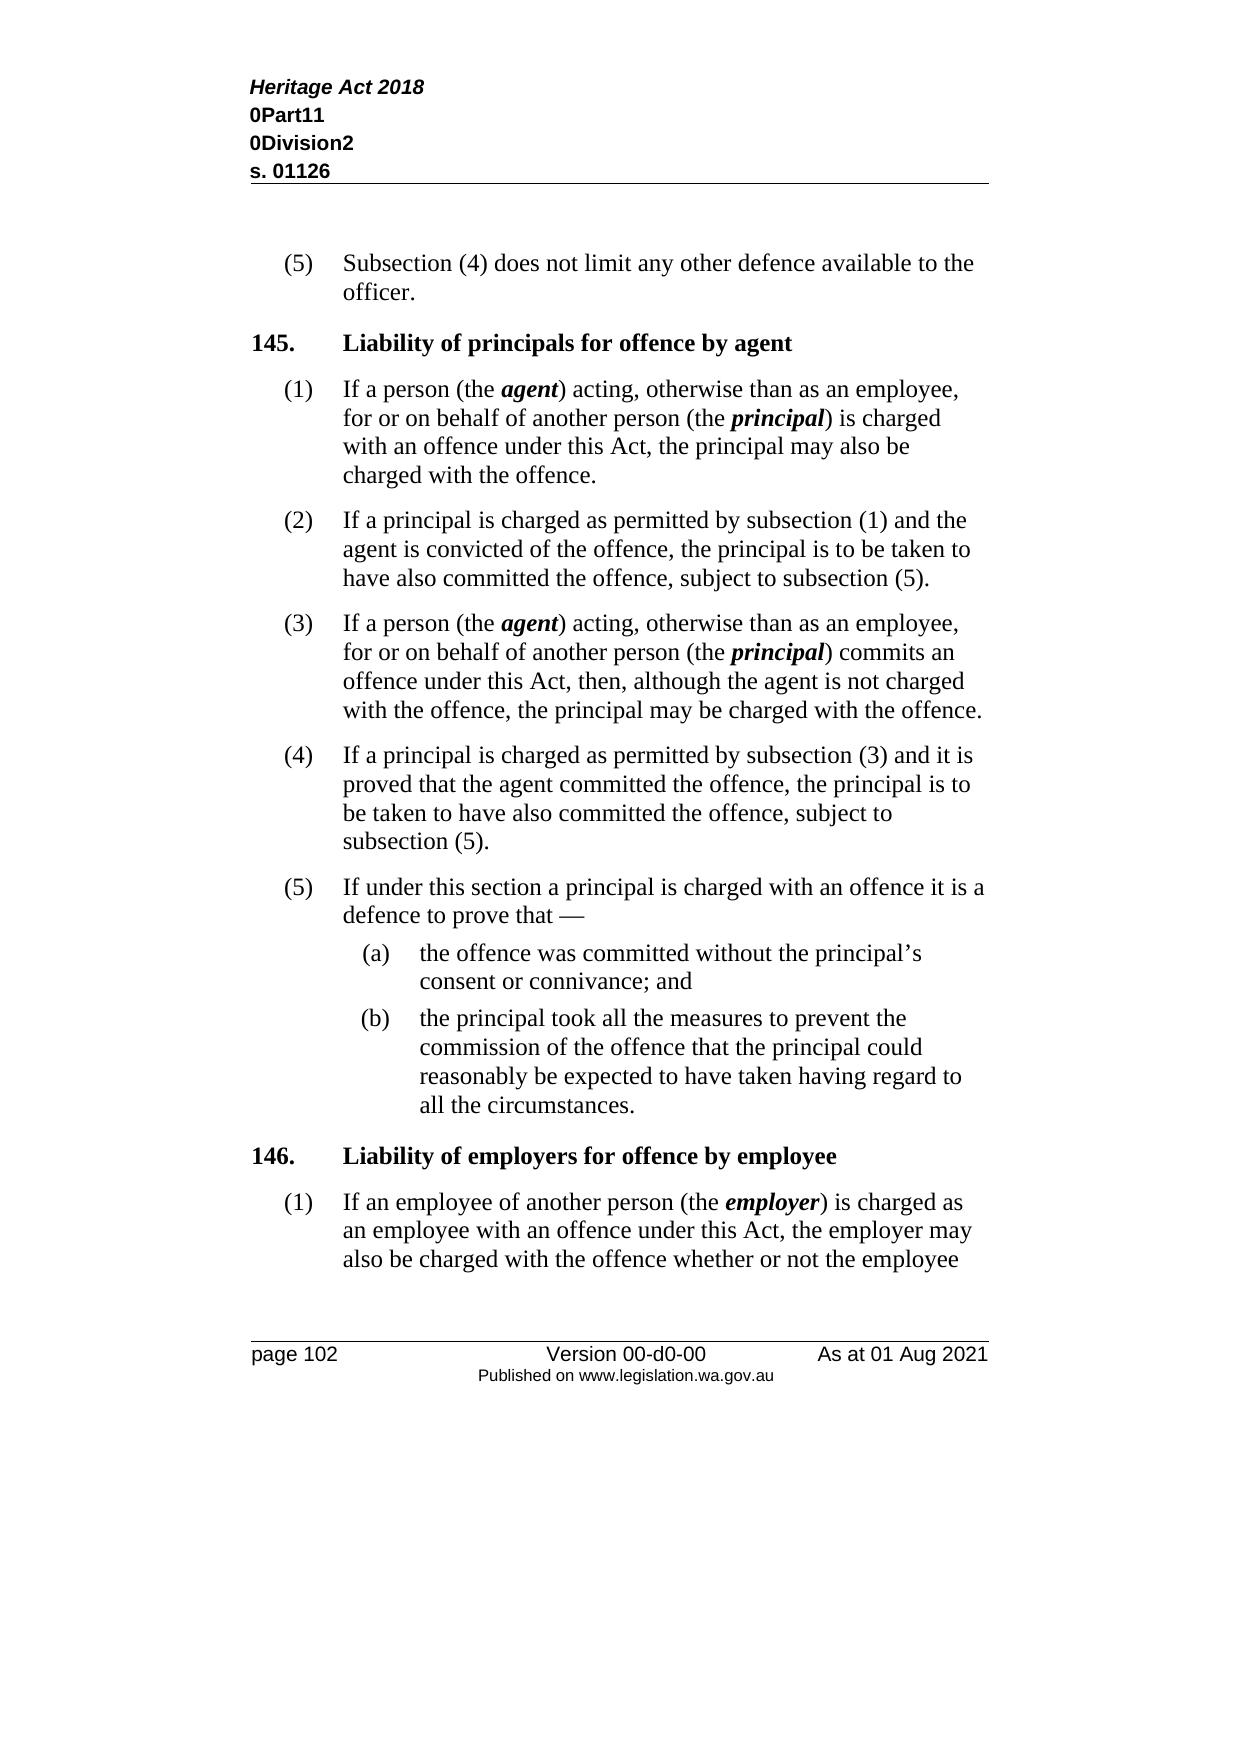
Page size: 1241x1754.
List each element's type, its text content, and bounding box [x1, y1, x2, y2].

text (5) Subsection (4) does not limit any other defence available to the officer. [251, 248, 989, 306]
text (4) If a principal is charged as permitted by subsection (3) and it is proved that the agent committed the offence, the principal is to be taken to have also committed the offence, subject to subsection (5). [251, 740, 989, 855]
text (b) the principal took all the measures to prevent the commission of the offence that the principal could reasonably be expected to have taken having regard to all the circumstances. [251, 1003, 989, 1118]
text (a) the offence was committed without the principal’s consent or connivance; and [251, 938, 989, 995]
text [251, 1187, 989, 1273]
subtitle 146. Liability of employers for offence by employee [251, 1141, 989, 1170]
subtitle 145. Liability of principals for offence by agent [251, 328, 989, 357]
text (2) If a principal is charged as permitted by subsection (1) and the agent is convicted of the offence, the principal is to be taken to have also committed the offence, subject to subsection (5). [251, 506, 989, 592]
text (5) If under this section a principal is charged with an offence it is a defence to prove that — [251, 872, 989, 929]
text (1) If a person (the agent) acting, otherwise than as an employee, for or on behalf of another person (the principal) is charged with an offence under this Act, the principal may also be charged with the offence. [251, 374, 989, 489]
text (3) If a person (the agent) acting, otherwise than as an employee, for or on behalf of another person (the principal) commits an offence under this Act, then, although the agent is not charged with the offence, the principal may be charged with the offence. [251, 608, 989, 723]
